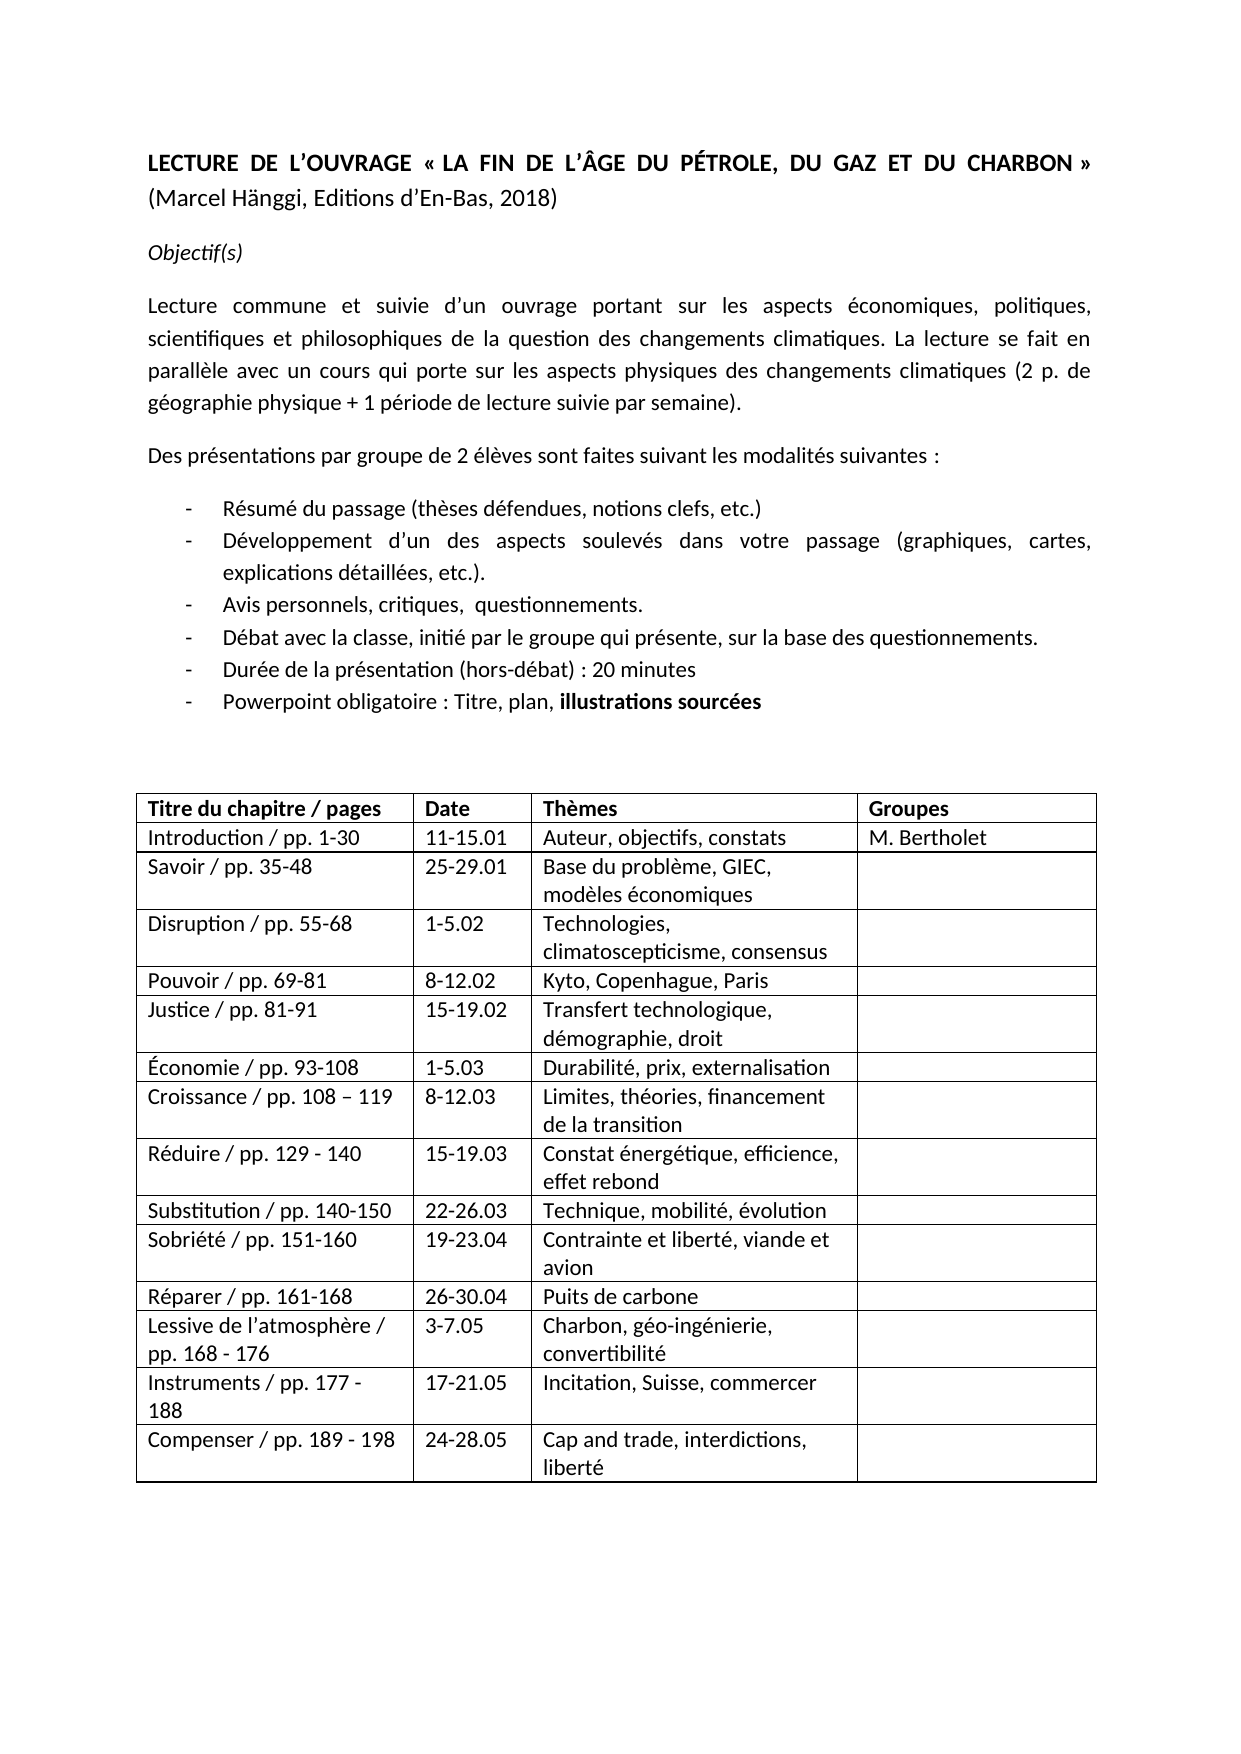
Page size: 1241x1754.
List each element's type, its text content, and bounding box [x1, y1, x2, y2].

table_cell [858, 1282, 1096, 1310]
table_header Thèmes [532, 794, 857, 822]
table_cell 8-12.03 [414, 1082, 531, 1138]
table_cell Technologies, climatoscepticisme, consensus [532, 910, 857, 966]
list Avis personnels, critiques, questionnements. [185, 591, 1093, 619]
table_cell 19-23.04 [414, 1225, 531, 1281]
table_cell 15-19.03 [414, 1139, 531, 1195]
list Durée de la présentation (hors-débat) : 20 minutes [185, 655, 1093, 683]
table_cell Instruments / pp. 177 - 188 [137, 1368, 413, 1424]
table_cell [858, 1053, 1096, 1081]
table_cell Croissance / pp. 108 – 119 [137, 1082, 413, 1138]
table_cell [858, 1196, 1096, 1224]
table_cell Incitation, Suisse, commercer [532, 1368, 857, 1424]
table_cell Charbon, géo-ingénierie, convertibilité [532, 1311, 857, 1367]
table_cell 17-21.05 [414, 1368, 531, 1424]
table_cell [858, 1082, 1096, 1138]
table_cell Savoir / pp. 35-48 [137, 853, 413, 908]
table_cell M. Bertholet [858, 823, 1096, 851]
table_cell 24-28.05 [414, 1425, 531, 1481]
table_cell 22-26.03 [414, 1196, 531, 1224]
table_cell [858, 967, 1096, 994]
table_header Groupes [858, 794, 1096, 822]
table_cell Technique, mobilité, évolution [532, 1196, 857, 1224]
text LECTURE DE L’OUVRAGE « LA FIN DE L’ÂGE DU PÉTROLE, DU GAZ ET DU CHARBON » (Marcel Hänggi, Editions d’En-Bas, 2018) [148, 148, 1093, 213]
table_cell Justice / pp. 81-91 [137, 996, 413, 1052]
table_cell Constat énergétique, efficience, effet rebond [532, 1139, 857, 1195]
table_cell Base du problème, GIEC, modèles économiques [532, 853, 857, 908]
table_cell 1-5.03 [414, 1053, 531, 1081]
table_cell [858, 996, 1096, 1052]
text Objectif(s) [148, 238, 1093, 266]
list Développement d’un des aspects soulevés dans votre passage (graphiques, cartes, explications détaillées, etc.). [185, 526, 1093, 586]
text Des présentations par groupe de 2 élèves sont faites suivant les modalités suivantes : [148, 441, 1093, 469]
list Débat avec la classe, initié par le groupe qui présente, sur la base des questionnements. [185, 623, 1093, 651]
table_header Date [414, 794, 531, 822]
text Lecture commune et suivie d’un ouvrage portant sur les aspects économiques, politiques, scientifiques et philosophiques de la question des changements climatiques. La lecture se fait en parallèle avec un cours qui porte sur les aspects physiques des changements climatiques (2 p. de géographie physique + 1 période de lecture suivie par semaine). [148, 291, 1093, 416]
table_cell Économie / pp. 93-108 [137, 1053, 413, 1081]
table_cell [858, 1139, 1096, 1195]
table_cell Réduire / pp. 129 - 140 [137, 1139, 413, 1195]
list Résumé du passage (thèses défendues, notions clefs, etc.) [185, 494, 1093, 522]
table_cell 1-5.02 [414, 910, 531, 966]
table_cell Limites, théories, financement de la transition [532, 1082, 857, 1138]
table_cell Lessive de l’atmosphère / pp. 168 - 176 [137, 1311, 413, 1367]
table_cell [858, 1425, 1096, 1481]
table_cell Introduction / pp. 1-30 [137, 823, 413, 851]
table_cell [858, 1225, 1096, 1281]
table_cell Sobriété / pp. 151-160 [137, 1225, 413, 1281]
list Powerpoint obligatoire : Titre, plan, illustrations sourcées [185, 687, 1093, 715]
table_cell Puits de carbone [532, 1282, 857, 1310]
table_cell 8-12.02 [414, 967, 531, 994]
table_cell 3-7.05 [414, 1311, 531, 1367]
table_cell Auteur, objectifs, constats [532, 823, 857, 851]
table_cell 15-19.02 [414, 996, 531, 1052]
table_header Titre du chapitre / pages [137, 794, 413, 822]
table_cell [858, 1311, 1096, 1367]
table_cell Réparer / pp. 161-168 [137, 1282, 413, 1310]
table_cell [858, 1368, 1096, 1424]
table_cell Durabilité, prix, externalisation [532, 1053, 857, 1081]
table_cell Disruption / pp. 55-68 [137, 910, 413, 966]
table_cell [858, 910, 1096, 966]
table_cell Pouvoir / pp. 69-81 [137, 967, 413, 994]
table_cell [858, 853, 1096, 908]
table_cell Kyto, Copenhague, Paris [532, 967, 857, 994]
table_cell Contrainte et liberté, viande et avion [532, 1225, 857, 1281]
table_cell Substitution / pp. 140-150 [137, 1196, 413, 1224]
table_cell 26-30.04 [414, 1282, 531, 1310]
table_cell 11-15.01 [414, 823, 531, 851]
table_cell Transfert technologique, démographie, droit [532, 996, 857, 1052]
table_cell Compenser / pp. 189 - 198 [137, 1425, 413, 1481]
table_cell Cap and trade, interdictions, liberté [532, 1425, 857, 1481]
table_cell 25-29.01 [414, 853, 531, 908]
